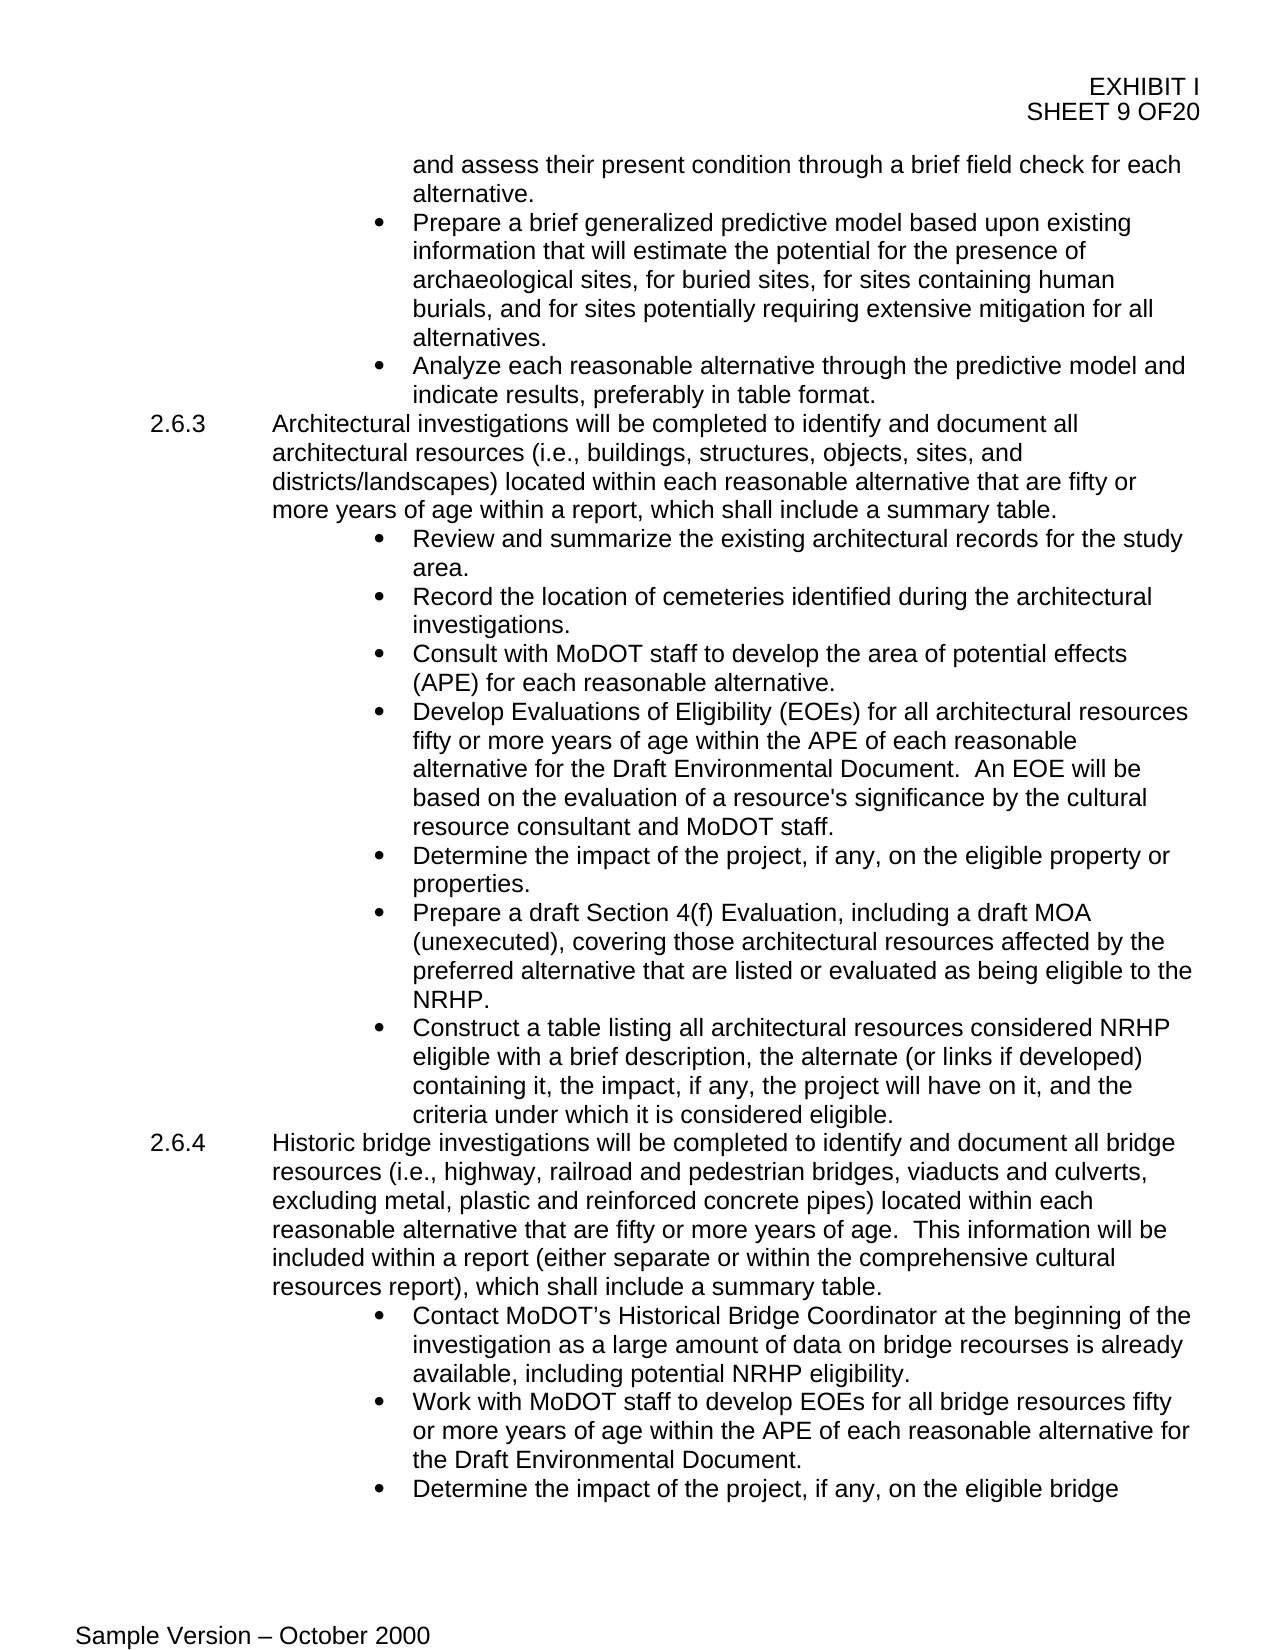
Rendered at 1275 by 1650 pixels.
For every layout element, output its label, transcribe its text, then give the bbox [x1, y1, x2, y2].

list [375, 150, 1200, 207]
text 2.6.3 Architectural investigations will be completed to identify and document all architectural resources (i.e., buildings, structures, objects, sites, and districts/landscapes) located within each reasonable alternative that are fifty or more years of age within a report, which shall include a summary table. [75, 409, 1200, 524]
list Record the location of cemeteries identified during the architectural investigations. [375, 582, 1200, 639]
list Contact MoDOT’s Historical Bridge Coordinator at the beginning of the investigation as a large amount of data on bridge recourses is already available, including potential NRHP eligibility. [375, 1301, 1200, 1387]
list Develop Evaluations of Eligibility (EOEs) for all architectural resources fifty or more years of age within the APE of each reasonable alternative for the Draft Environmental Document. An EOE will be based on the evaluation of a resource's significance by the cultural resource consultant and MoDOT staff. [375, 697, 1200, 841]
list Construct a table listing all architectural resources considered NRHP eligible with a brief description, the alternate (or links if developed) containing it, the impact, if any, the project will have on it, and the criteria under which it is considered eligible. [375, 1013, 1200, 1128]
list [375, 1474, 1200, 1502]
list Consult with MoDOT staff to develop the area of potential effects (APE) for each reasonable alternative. [375, 639, 1200, 697]
list Prepare a draft Section 4(f) Evaluation, including a draft MOA (unexecuted), covering those architectural resources affected by the preferred alternative that are listed or evaluated as being eligible to the NRHP. [375, 898, 1200, 1013]
list Analyze each reasonable alternative through the predictive model and indicate results, preferably in table format. [375, 351, 1200, 409]
list Determine the impact of the project, if any, on the eligible property or properties. [375, 841, 1200, 898]
list Prepare a brief generalized predictive model based upon existing information that will estimate the potential for the presence of archaeological sites, for buried sites, for sites containing human burials, and for sites potentially requiring extensive mitigation for all alternatives. [375, 207, 1200, 351]
list Review and summarize the existing architectural records for the study area. [375, 524, 1200, 582]
list Work with MoDOT staff to develop EOEs for all bridge resources fifty or more years of age within the APE of each reasonable alternative for the Draft Environmental Document. [375, 1387, 1200, 1474]
text 2.6.4 Historic bridge investigations will be completed to identify and document all bridge resources (i.e., highway, railroad and pedestrian bridges, viaducts and culverts, excluding metal, plastic and reinforced concrete pipes) located within each reasonable alternative that are fifty or more years of age. This information will be included within a report (either separate or within the comprehensive cultural resources report), which shall include a summary table. [75, 1128, 1200, 1301]
